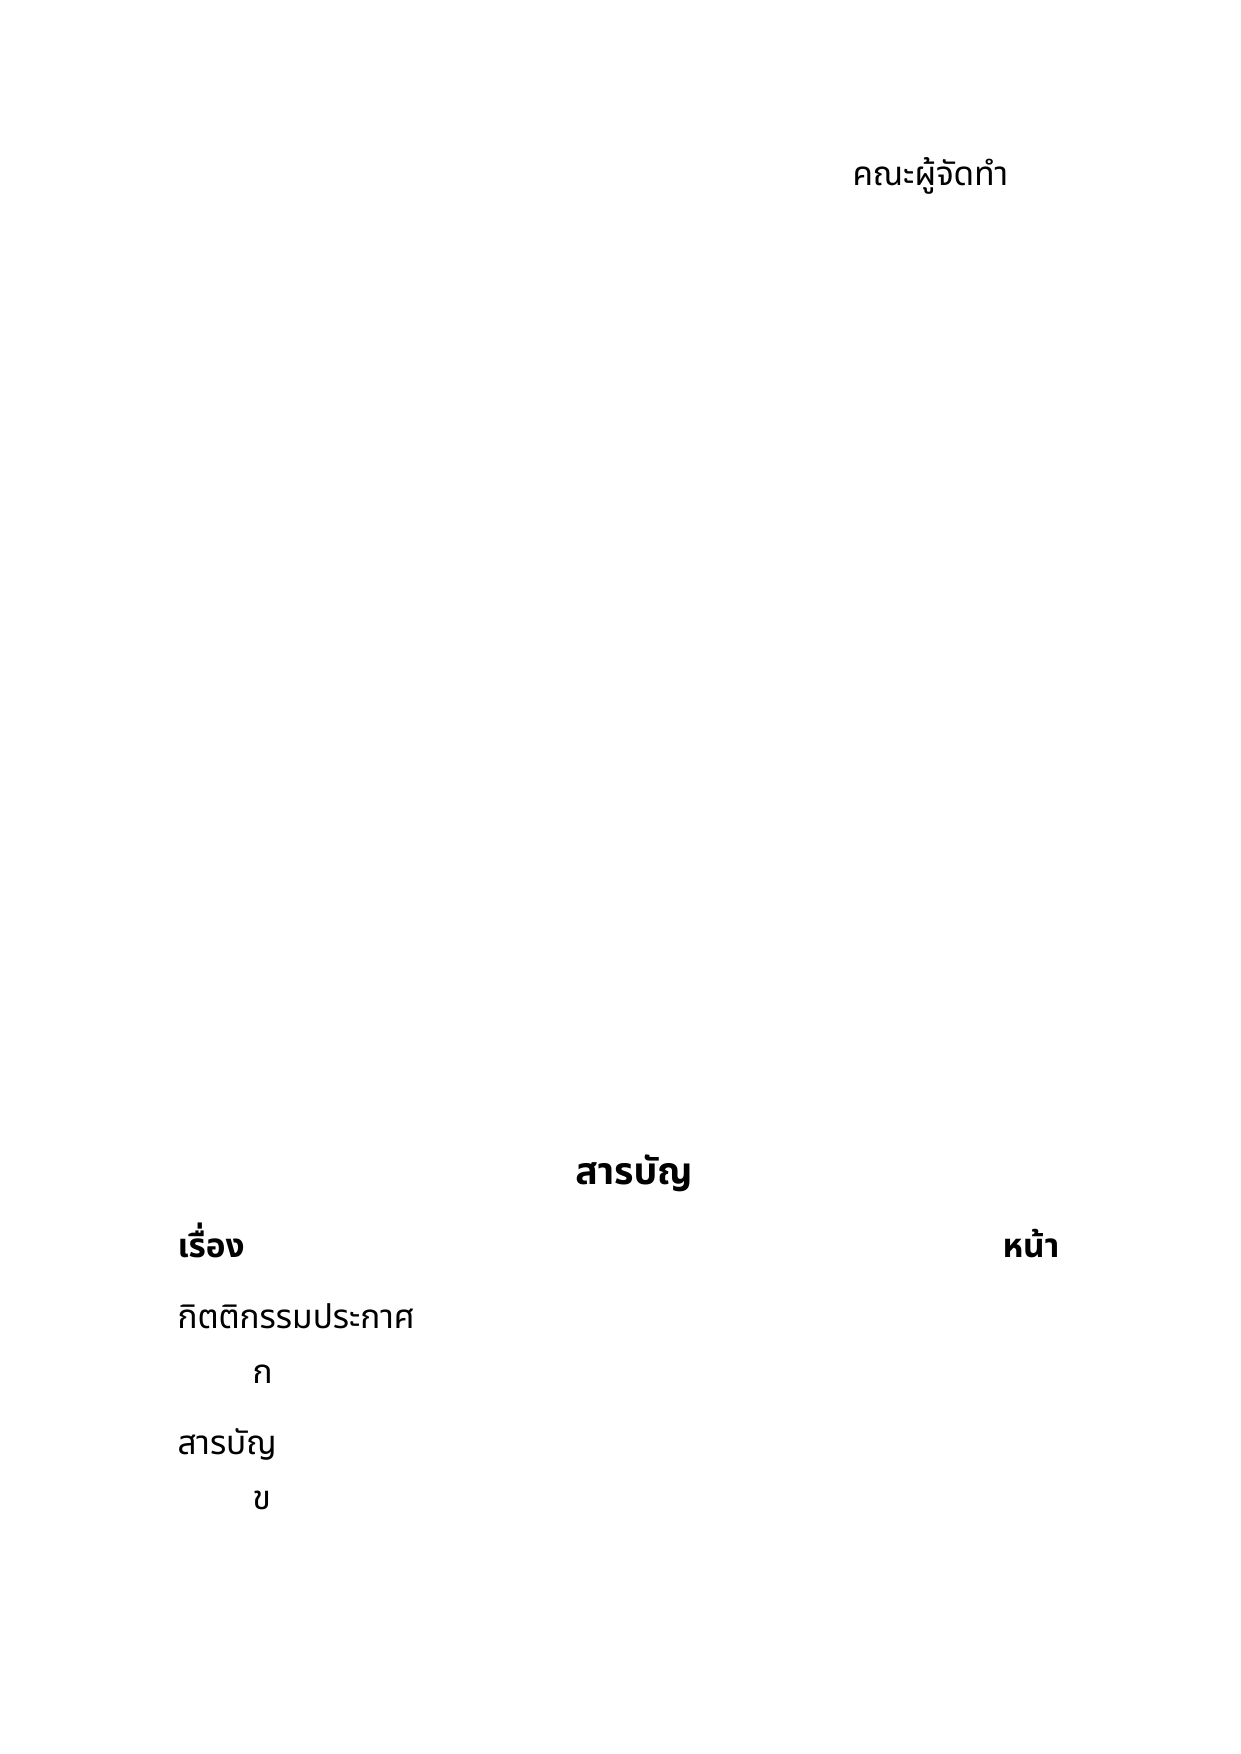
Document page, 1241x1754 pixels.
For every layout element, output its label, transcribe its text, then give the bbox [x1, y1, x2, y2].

text กิตติกรรมประกาศ ก [177, 1293, 1090, 1398]
text เรื่อง หน้า [177, 1222, 1090, 1273]
text สารบัญ ข [177, 1419, 1090, 1524]
text สารบัญ [177, 1144, 1090, 1201]
text คณะผู้จัดทำ [777, 150, 1090, 200]
